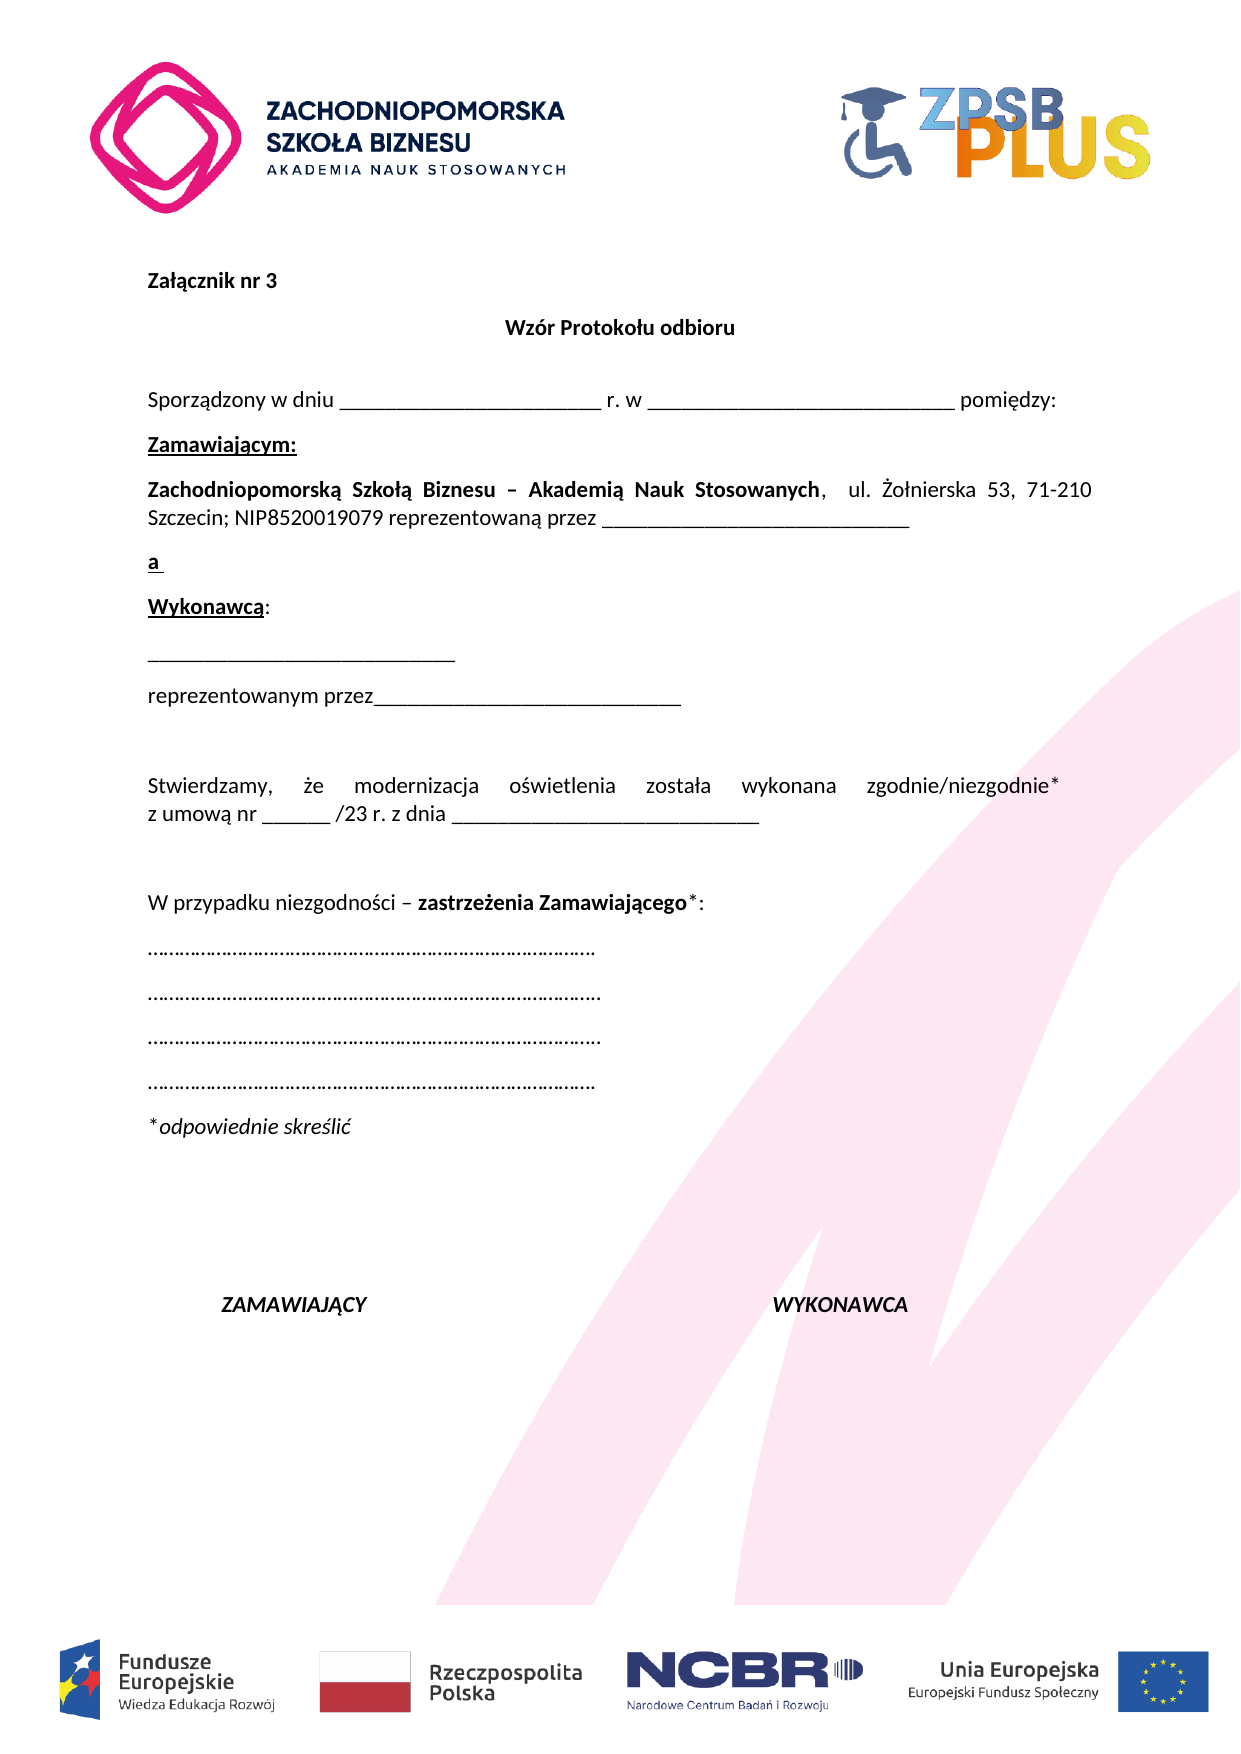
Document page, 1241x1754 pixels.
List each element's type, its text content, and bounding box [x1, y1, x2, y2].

text *odpowiednie skreślić [148, 1112, 1092, 1140]
text …………………………………………………………………………. [148, 1067, 1092, 1095]
text ZAMAWIAJĄCY WYKONAWCA [148, 1291, 1092, 1318]
text Stwierdzamy, że modernizacja oświetlenia została wykonana zgodnie/niezgodnie* z umową nr ______ /23 r. z dnia ___________________________ [148, 771, 1092, 827]
picture [11, 7, 1240, 1746]
text …………………………………………………………………………. [148, 933, 1092, 961]
text Sporządzony w dniu _______________________ r. w ___________________________ pomiędzy: [148, 385, 1092, 413]
text ………………………………………………………………………….. [148, 978, 1092, 1006]
text Zachodniopomorską Szkołą Biznesu – Akademią Nauk Stosowanych, ul. Żołnierska 53, 71-210 Szczecin; NIP8520019079 reprezentowaną przez ___________________________ [148, 475, 1092, 531]
text Zamawiającym: [148, 430, 1092, 458]
text a [148, 547, 1092, 576]
text Wzór Protokołu odbioru [148, 313, 1092, 341]
text reprezentowanym przez___________________________ [148, 682, 1092, 709]
text ………………………………………………………………………….. [148, 1022, 1092, 1050]
text Załącznik nr 3 [148, 266, 1092, 294]
text W przypadku niezgodności – zastrzeżenia Zamawiającego*: [148, 888, 1092, 916]
text ___________________________ [148, 637, 1092, 665]
text Wykonawcą: [148, 592, 1092, 620]
